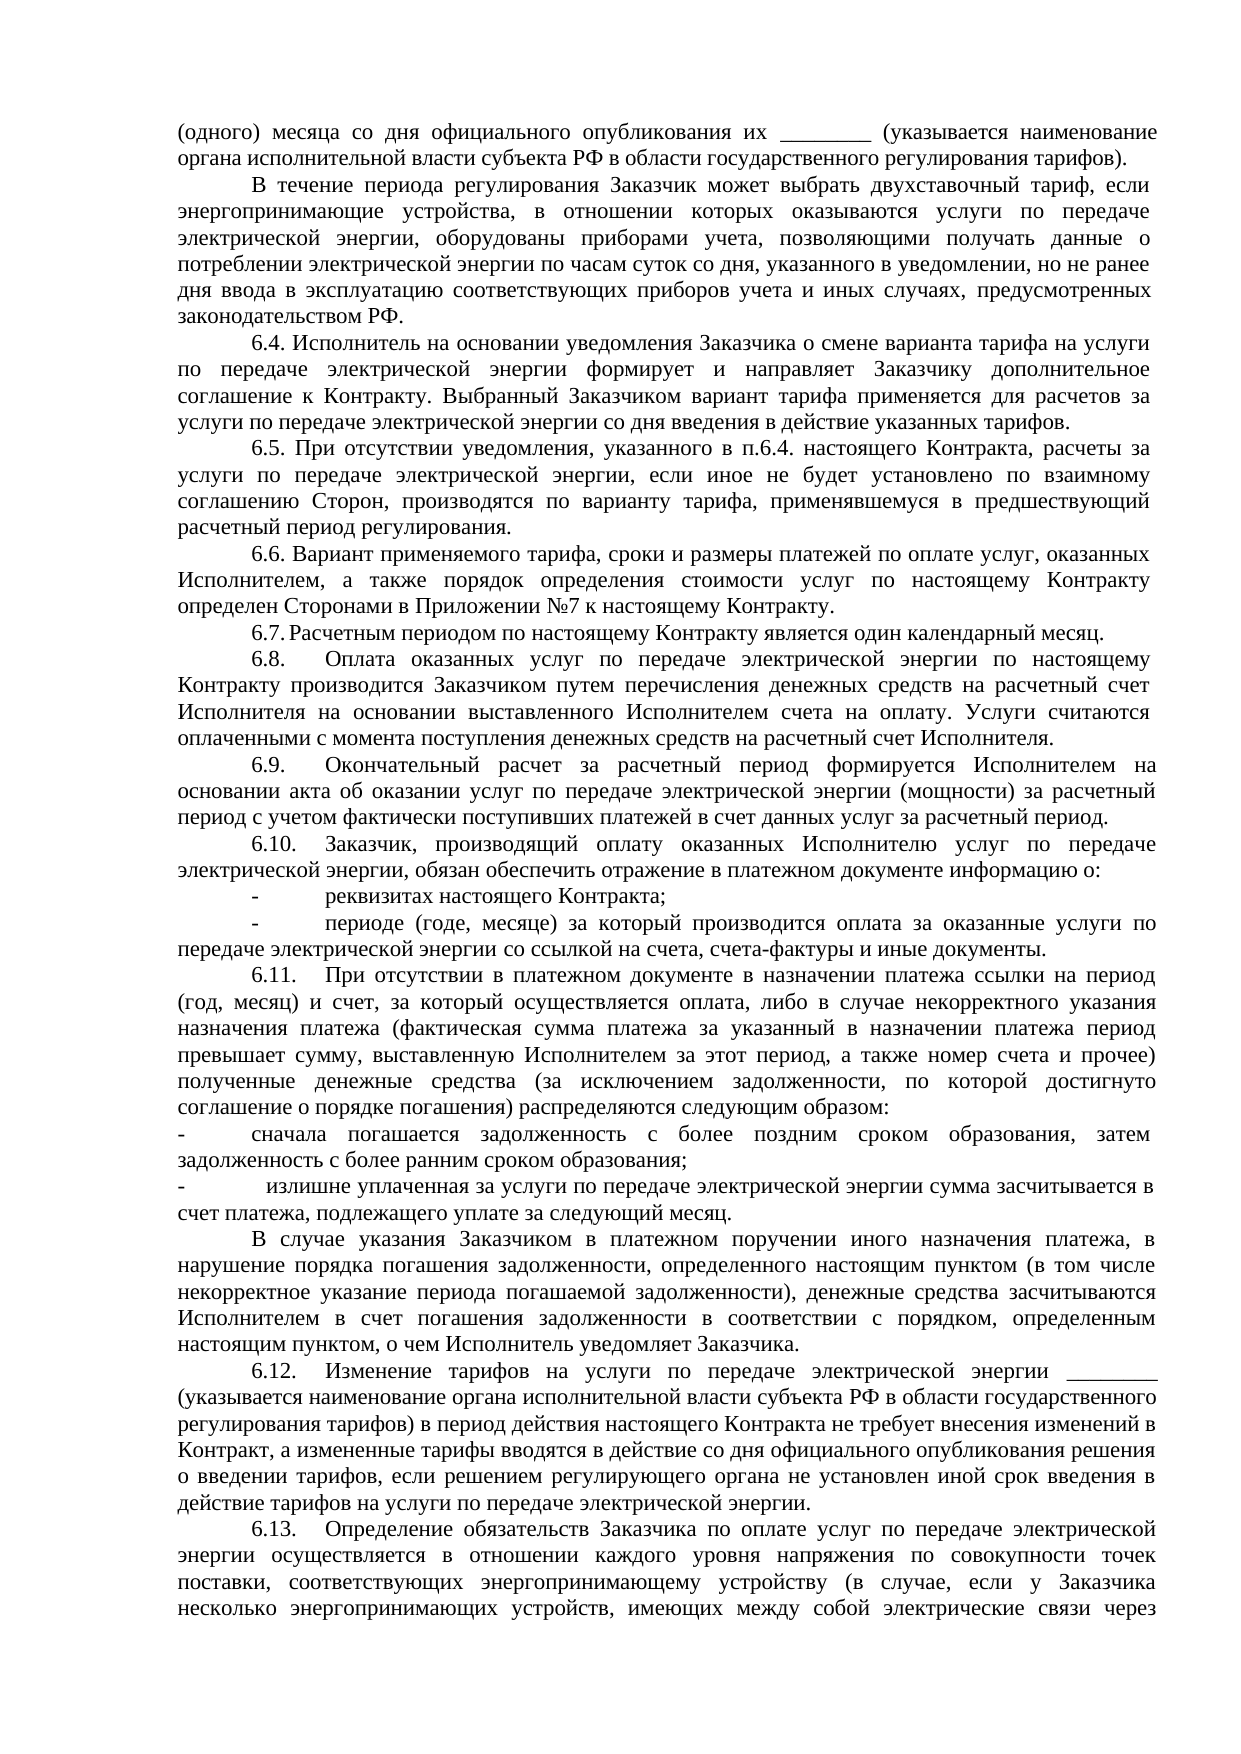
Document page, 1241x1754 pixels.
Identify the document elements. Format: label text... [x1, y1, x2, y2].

list Изменение тарифов на услуги по передаче электрической энергии ________ (указывается наименование органа исполнительной власти субъекта РФ в области государственного регулирования тарифов) в период действия настоящего Контракта не требует внесения изменений в Контракт, а измененные тарифы вводятся в действие со дня официального опубликования решения о введении тарифов, если решением регулирующего органа не установлен иной срок введения в действие тарифов на услуги по передаче электрической энергии. [177, 1357, 1158, 1515]
list Расчетным периодом по настоящему Контракту является один календарный месяц. [251, 619, 1158, 645]
list При отсутствии в платежном документе в назначении платежа ссылки на период (год, месяц) и счет, за который осуществляется оплата, либо в случае некорректного указания назначения платежа (фактическая сумма платежа за указанный в назначении платежа период превышает сумму, выставленную Исполнителем за этот период, а также номер счета и прочее) полученные денежные средства (за исключением задолженности, по которой достигнуто соглашение о порядке погашения) распределяются следующим образом: [177, 962, 1158, 1120]
text 6.4. Исполнитель на основании уведомления Заказчика о смене варианта тарифа на услуги по передаче электрической энергии формирует и направляет Заказчику дополнительное соглашение к Контракту. Выбранный Заказчиком вариант тарифа применяется для расчетов за услуги по передаче электрической энергии со дня введения в действие указанных тарифов. [177, 329, 1152, 434]
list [177, 1515, 1158, 1620]
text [177, 118, 1158, 171]
list Окончательный расчет за расчетный период формируется Исполнителем на основании акта об оказании услуг по передаче электрической энергии (мощности) за расчетный период с учетом фактически поступивших платежей в счет данных услуг за расчетный период. [177, 751, 1158, 830]
text 6.5. При отсутствии уведомления, указанного в п.6.4. настоящего Контракта, расчеты за услуги по передаче электрической энергии, если иное не будет установлено по взаимному соглашению Сторон, производятся по варианту тарифа, применявшемуся в предшествующий расчетный период регулирования. [177, 434, 1152, 540]
list Заказчик, производящий оплату оказанных Исполнителю услуг по передаче электрической энергии, обязан обеспечить отражение в платежном документе информацию о: [177, 830, 1158, 882]
text В течение периода регулирования Заказчик может выбрать двухставочный тариф, если энергопринимающие устройства, в отношении которых оказываются услуги по передаче электрической энергии, оборудованы приборами учета, позволяющими получать данные о потреблении электрической энергии по часам суток со дня, указанного в уведомлении, но не ранее дня ввода в эксплуатацию соответствующих приборов учета и иных случаях, предусмотренных законодательством РФ. [177, 171, 1152, 329]
text - периоде (годе, месяце) за который производится оплата за оказанные услуги по передаче электрической энергии со ссылкой на счета, счета-фактуры и иные документы. [177, 909, 1158, 962]
text - реквизитах настоящего Контракта; [177, 882, 1158, 909]
text - сначала погашается задолженность с более поздним сроком образования, затем задолженность с более ранним сроком образования; [177, 1120, 1152, 1172]
text - излишне уплаченная за услуги по передаче электрической энергии сумма засчитывается в счет платежа, подлежащего уплате за следующий месяц. [177, 1172, 1158, 1225]
text 6.6. Вариант применяемого тарифа, сроки и размеры платежей по оплате услуг, оказанных Исполнителем, а также порядок определения стоимости услуг по настоящему Контракту определен Сторонами в Приложении №7 к настоящему Контракту. [177, 540, 1152, 619]
list Оплата оказанных услуг по передаче электрической энергии по настоящему Контракту производится Заказчиком путем перечисления денежных средств на расчетный счет Исполнителя на основании выставленного Исполнителем счета на оплату. Услуги считаются оплаченными с момента поступления денежных средств на расчетный счет Исполнителя. [177, 645, 1152, 751]
text В случае указания Заказчиком в платежном поручении иного назначения платежа, в нарушение порядка погашения задолженности, определенного настоящим пунктом (в том числе некорректное указание периода погашаемой задолженности), денежные средства засчитываются Исполнителем в счет погашения задолженности в соответствии с порядком, определенным настоящим пунктом, о чем Исполнитель уведомляет Заказчика. [177, 1225, 1158, 1357]
